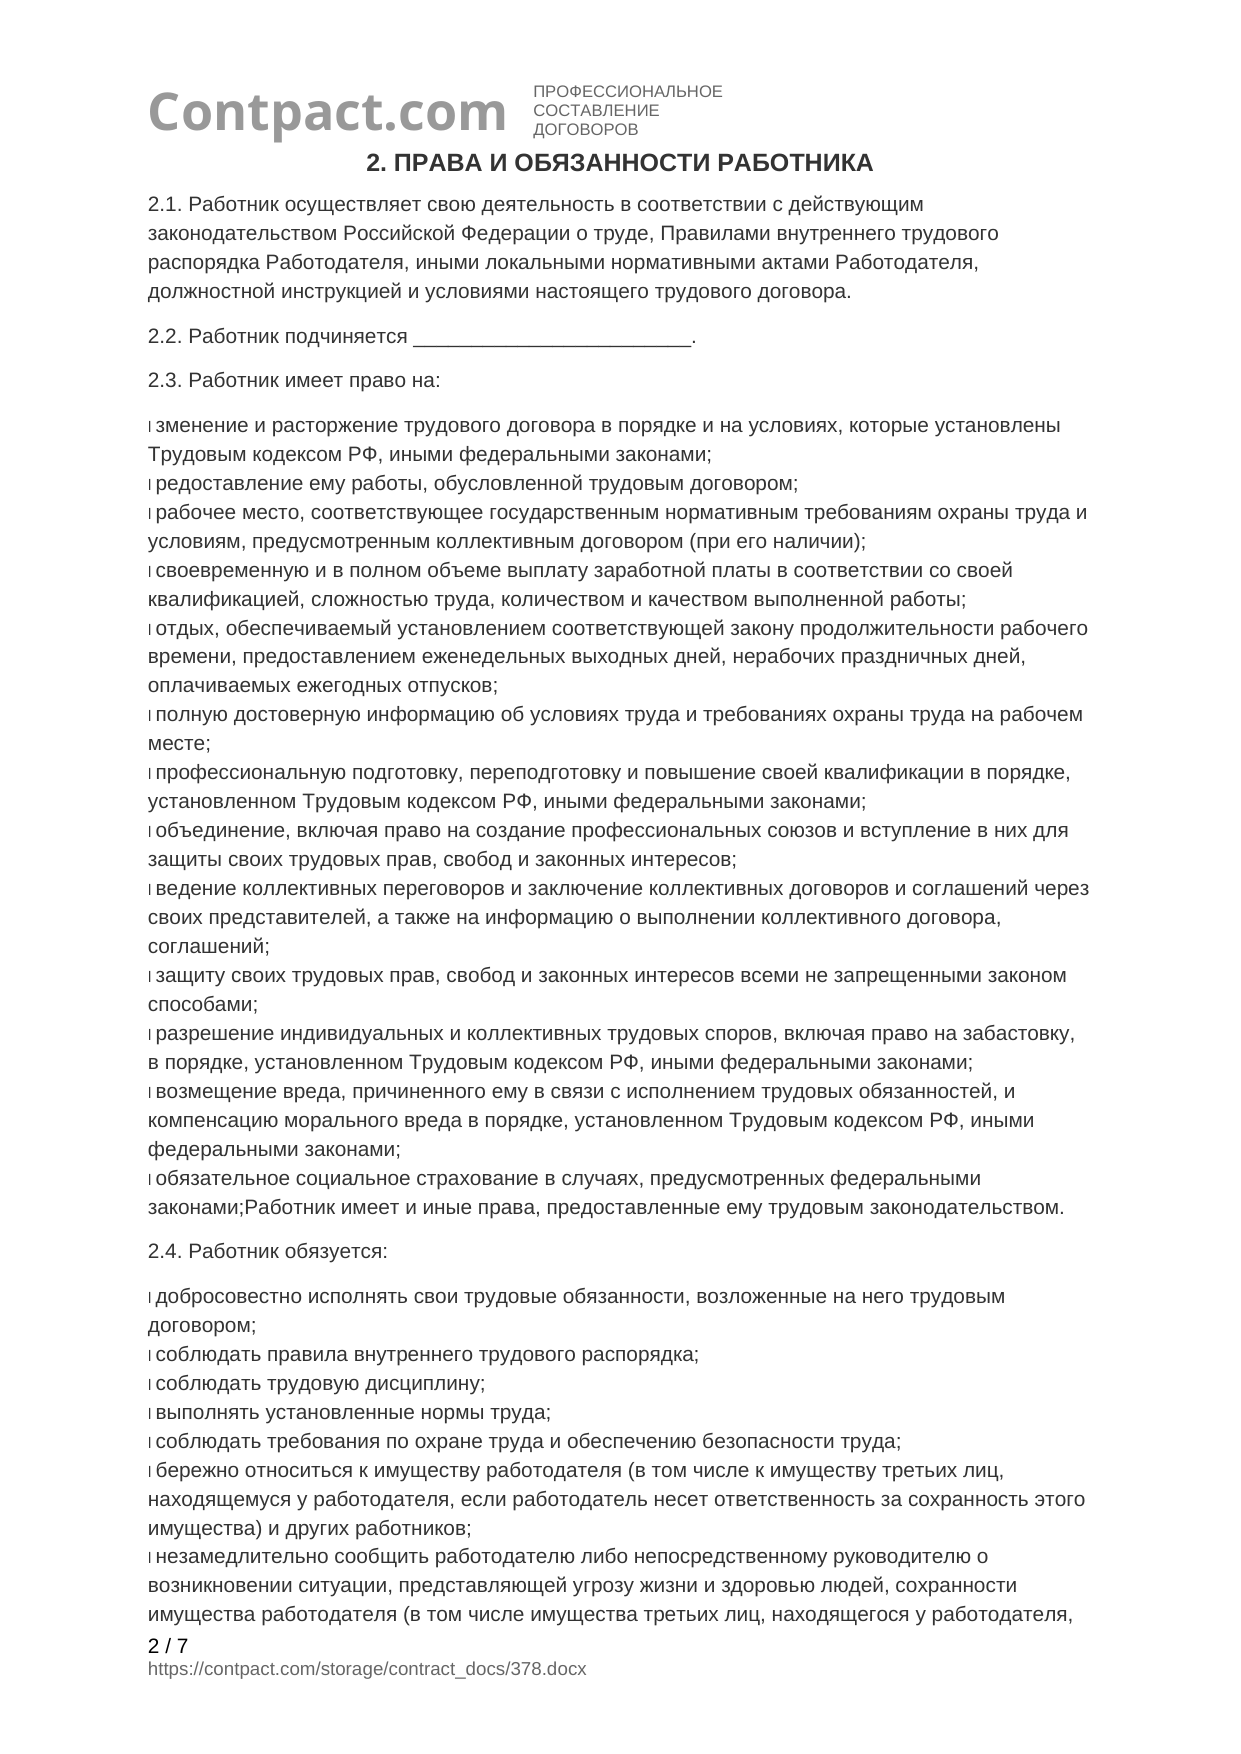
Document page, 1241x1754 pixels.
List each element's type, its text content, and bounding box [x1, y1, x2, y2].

text l отдых, обеспечиваемый установлением соответствующей закону продолжительности рабочего времени, предоставлением еженедельных выходных дней, нерабочих праздничных дней, оплачиваемых ежегодных отпусков; [148, 615, 1092, 697]
text l рабочее место, соответствующее государственным нормативным требованиям охраны труда и условиям, предусмотренным коллективным договором (при его наличии); [148, 499, 1092, 552]
text l разрешение индивидуальных и коллективных трудовых споров, включая право на забастовку, в порядке, установленном Трудовым кодексом РФ, иными федеральными законами; [148, 1021, 1092, 1074]
text 2.1. Работник осуществляет свою деятельность в соответствии с действующим законодательством Российской Федерации о труде, Правилами внутреннего трудового распорядка Работодателя, иными локальными нормативными актами Работодателя, должностной инструкцией и условиями настоящего трудового договора. [148, 192, 1092, 303]
text l полную достоверную информацию об условиях труда и требованиях охраны труда на рабочем месте; [148, 702, 1092, 755]
text 2.4. Работник обязуется: [148, 1239, 1092, 1263]
text l возмещение вреда, причиненного ему в связи с исполнением трудовых обязанностей, и компенсацию морального вреда в порядке, установленном Трудовым кодексом РФ, иными федеральными законами; [148, 1079, 1092, 1161]
text l зменение и расторжение трудового договора в порядке и на условиях, которые установлены Трудовым кодексом РФ, иными федеральными законами; [148, 413, 1092, 466]
text l соблюдать правила внутреннего трудового распорядка; [148, 1342, 1092, 1366]
text l обязательное социальное страхование в случаях, предусмотренных федеральными законами;Работник имеет и иные права, предоставленные ему трудовым законодательством. [148, 1166, 1092, 1218]
text l своевременную и в полном объеме выплату заработной платы в соответствии со своей квалификацией, сложностью труда, количеством и качеством выполненной работы; [148, 557, 1092, 610]
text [148, 1544, 1092, 1626]
text l соблюдать трудовую дисциплину; [148, 1371, 1092, 1394]
text l бережно относиться к имуществу работодателя (в том числе к имуществу третьих лиц, находящемуся у работодателя, если работодатель несет ответственность за сохранность этого имущества) и других работников; [148, 1457, 1092, 1539]
text l редоставление ему работы, обусловленной трудовым договором; [148, 471, 1092, 494]
text l профессиональную подготовку, переподготовку и повышение своей квалификации в порядке, установленном Трудовым кодексом РФ, иными федеральными законами; [148, 760, 1092, 813]
text l выполнять установленные нормы труда; [148, 1399, 1092, 1423]
text l соблюдать требования по охране труда и обеспечению безопасности труда; [148, 1428, 1092, 1452]
text 2.3. Работник имеет право на: [148, 368, 1092, 392]
text l ведение коллективных переговоров и заключение коллективных договоров и соглашений через своих представителей, а также на информацию о выполнении коллективного договора, соглашений; [148, 876, 1092, 958]
text l добросовестно исполнять свои трудовые обязанности, возложенные на него трудовым договором; [148, 1284, 1092, 1337]
text l объединение, включая право на создание профессиональных союзов и вступление в них для защиты своих трудовых прав, свобод и законных интересов; [148, 818, 1092, 871]
text 2. ПРАВА И ОБЯЗАННОСТИ РАБОТНИКА [148, 148, 1092, 176]
text l защиту своих трудовых прав, свобод и законных интересов всеми не запрещенными законом способами; [148, 963, 1092, 1016]
text 2.2. Работник подчиняется ________________________. [148, 323, 1092, 347]
